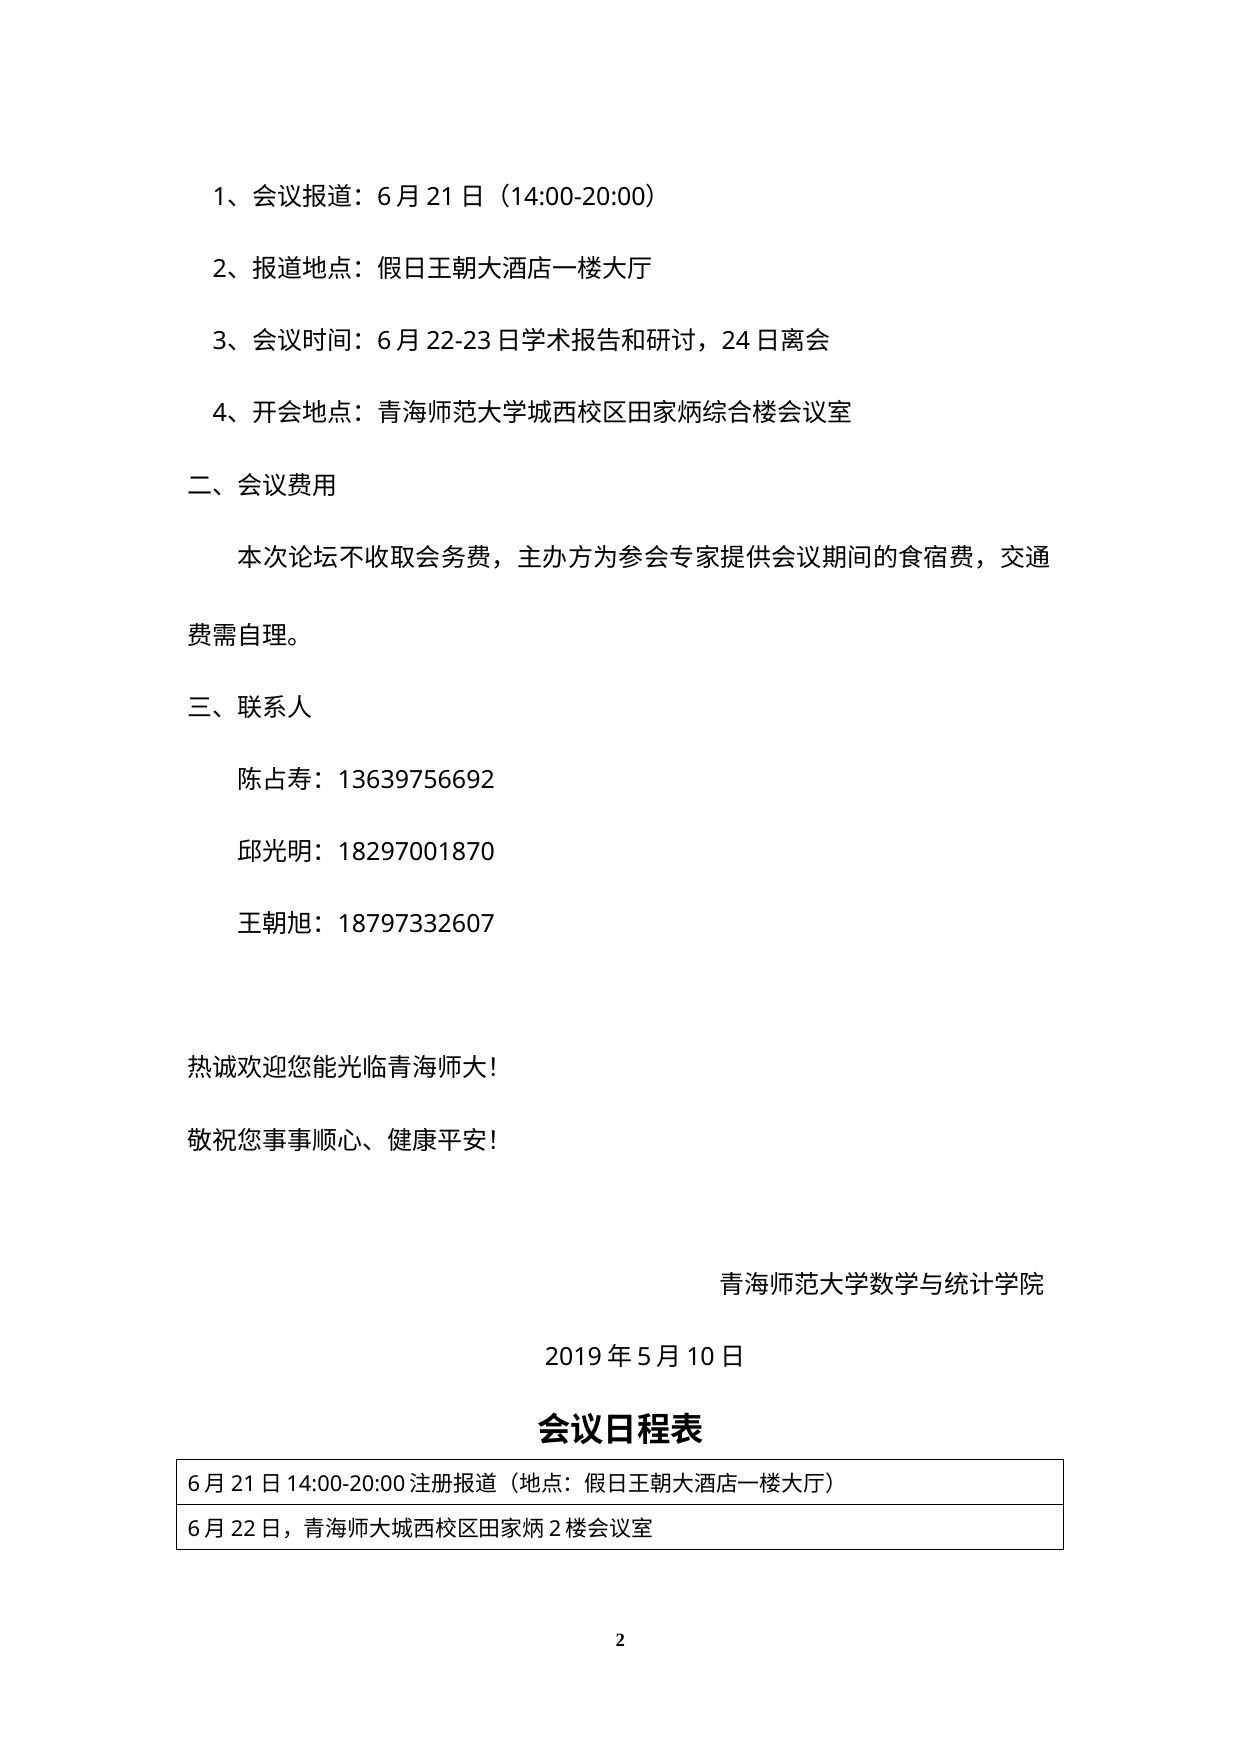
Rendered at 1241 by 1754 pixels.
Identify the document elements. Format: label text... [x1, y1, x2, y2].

list 会议费用 [187, 451, 1053, 516]
list 开会地点：青海师范大学城西校区田家炳综合楼会议室 [187, 378, 1053, 443]
text 青海师范大学数学与统计学院 [187, 1250, 1053, 1315]
text 王朝旭：18797332607 [187, 889, 1053, 954]
text 本次论坛不收取会务费，主办方为参会专家提供会议期间的食宿费，交通费需自理。 [187, 523, 1053, 666]
table_cell 6月22日，青海师大城西校区田家炳2楼会议室 [177, 1505, 1063, 1549]
list 联系人 [187, 673, 1053, 738]
text 热诚欢迎您能光临青海师大！ [187, 1033, 1053, 1098]
list 会议时间：6月22-23日学术报告和研讨，24日离会 [187, 306, 1053, 371]
table_header 6月21日14:00-20:00注册报道（地点：假日王朝大酒店一楼大厅） [177, 1460, 1063, 1504]
list 报道地点：假日王朝大酒店一楼大厅 [187, 234, 1053, 299]
text 陈占寿：13639756692 [187, 745, 1053, 810]
list 会议报道：6月21日（14:00-20:00） [187, 162, 1053, 227]
text 会议日程表 [187, 1394, 1053, 1459]
text 邱光明：18297001870 [187, 817, 1053, 882]
text 2019年5月10日 [187, 1322, 1053, 1387]
text 敬祝您事事顺心、健康平安！ [187, 1106, 1053, 1171]
